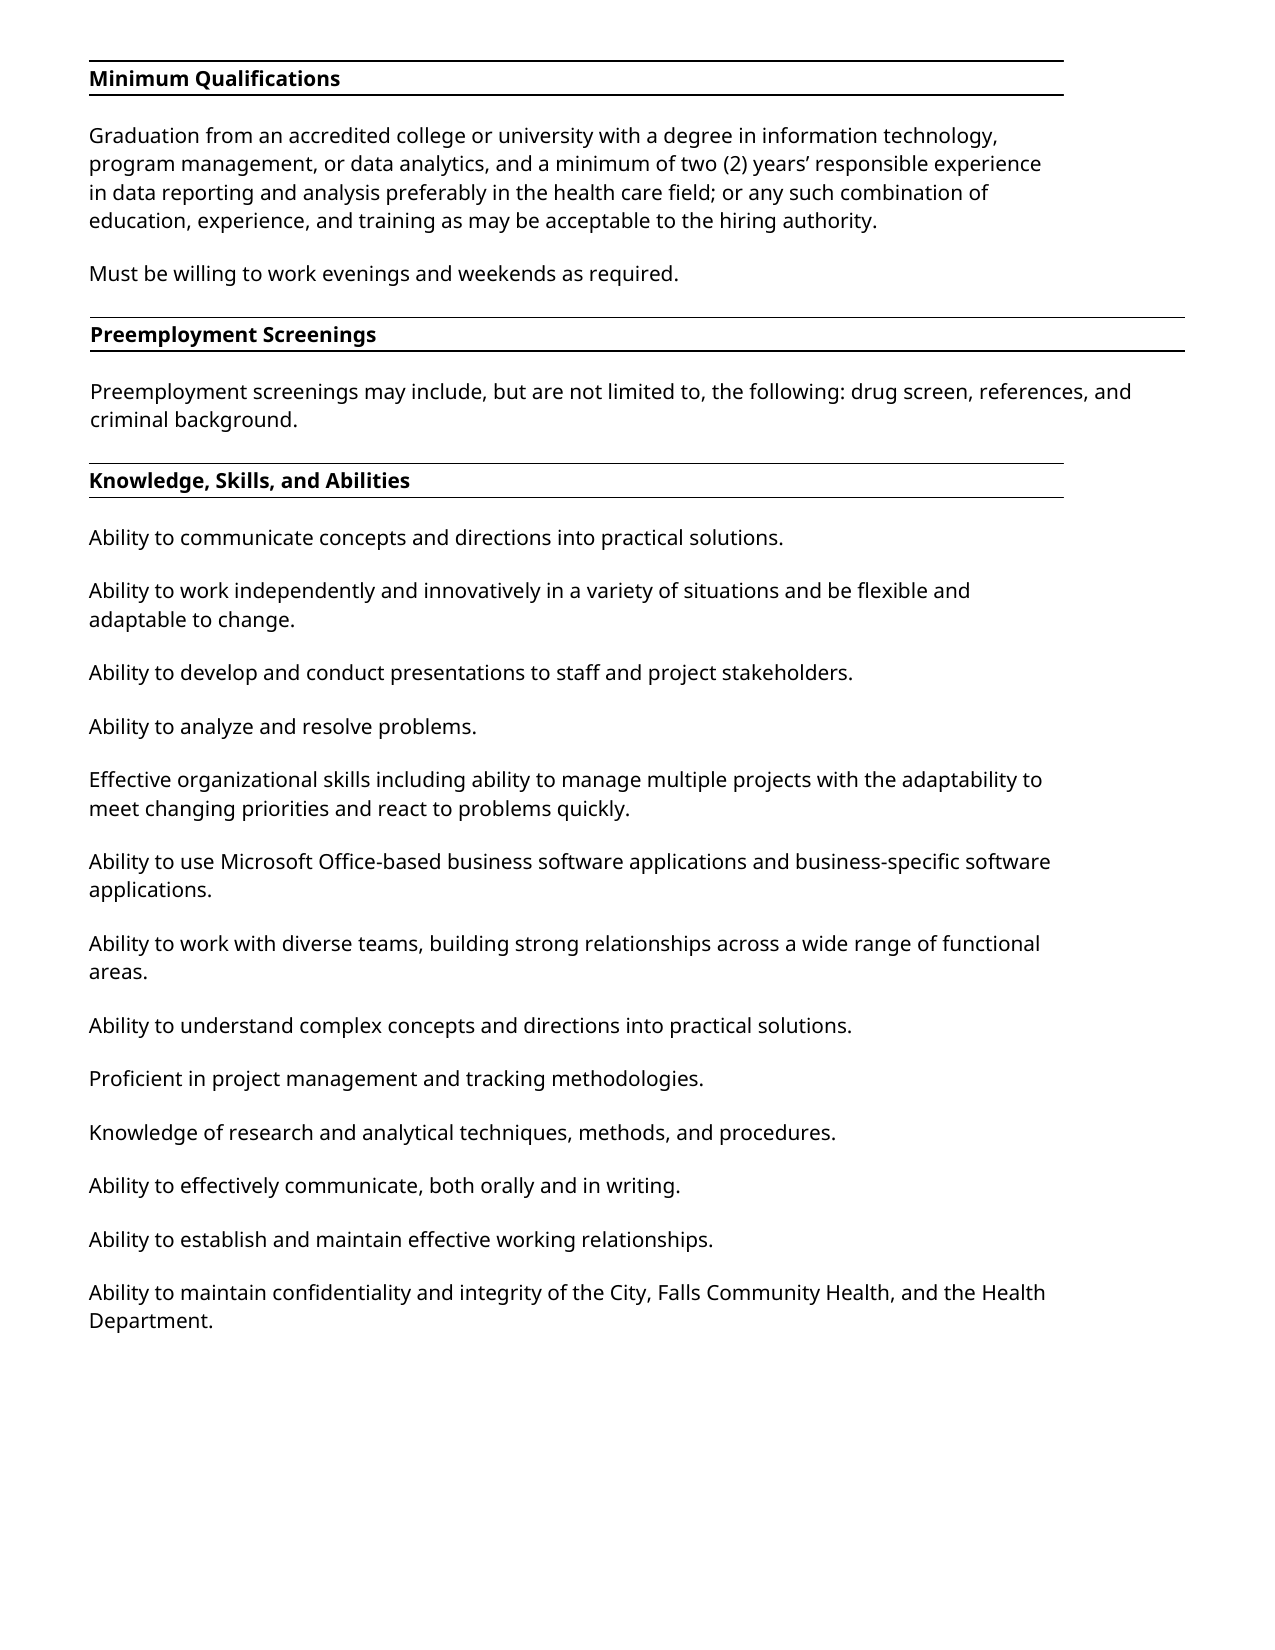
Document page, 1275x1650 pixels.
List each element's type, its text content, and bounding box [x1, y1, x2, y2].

table_cell Knowledge of research and analytical techniques, methods, and procedures. [78, 1093, 1075, 1146]
table_cell Ability to maintain confidentiality and integrity of the City, Falls Community Health, and the Health Department. [78, 1253, 1075, 1335]
table_cell Ability to effectively communicate, both orally and in writing. [78, 1146, 1075, 1200]
table_cell Ability to understand complex concepts and directions into practical solutions. [78, 986, 1075, 1039]
table_cell Ability to work with diverse teams, building strong relationships across a wide range of functional areas. [78, 904, 1075, 986]
table_cell Ability to establish and maintain effective working relationships. [78, 1200, 1075, 1253]
table_cell Ability to work independently and innovatively in a variety of situations and be flexible and adaptable to change. [78, 552, 1075, 633]
table_header Minimum Qualifications [78, 60, 1075, 96]
text Preemployment screenings may include, but are not limited to, the following: drug screen, references, and criminal background. [90, 377, 1185, 434]
table_cell Graduation from an accredited college or university with a degree in information technology, program management, or data analytics, and a minimum of two (2) years’ responsible experience in data reporting and analysis preferably in the health care field; or any such combination of education, experience, and training as may be acceptable to the hiring authority. Must be willing to work evenings and weekends as required. [78, 96, 1075, 288]
table_header Knowledge, Skills, and Abilities [78, 463, 1075, 498]
table_cell Proficient in project management and tracking methodologies. [78, 1039, 1075, 1093]
text Preemployment Screenings [90, 318, 1185, 350]
table_cell Ability to develop and conduct presentations to staff and project stakeholders. Ability to analyze and resolve problems. Effective organizational skills including ability to manage multiple projects with the adaptability to meet changing priorities and react to problems quickly. Ability to use Microsoft Office-based business software applications and business-specific software applications. [78, 634, 1075, 904]
table_cell Ability to communicate concepts and directions into practical solutions. [78, 498, 1075, 552]
